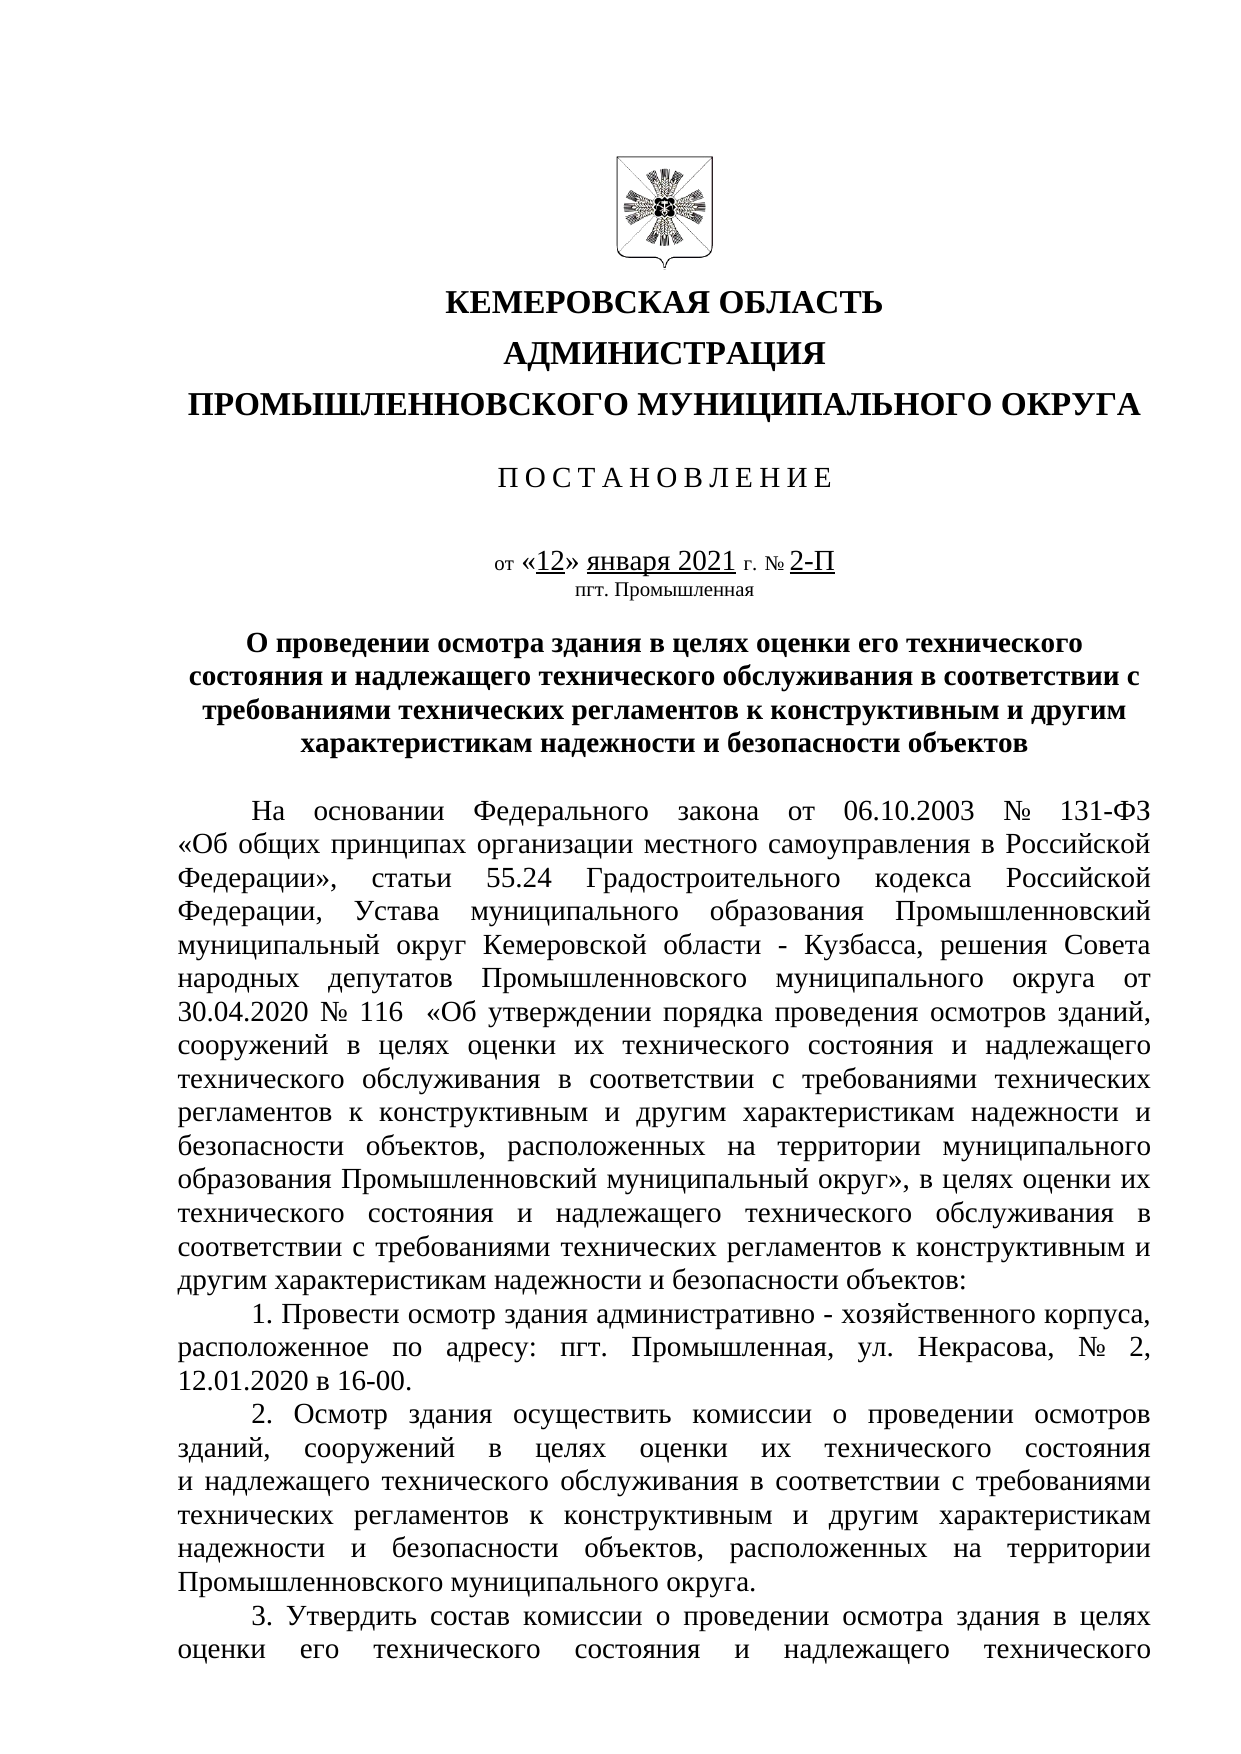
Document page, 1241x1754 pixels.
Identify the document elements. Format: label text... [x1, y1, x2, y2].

subtitle ПРОМЫШЛЕННОВСКОГО МУНИЦИПАЛЬНОГО ОКРУГА [177, 384, 1152, 422]
text На основании Федерального закона от 06.10.2003 № 131-ФЗ «Об общих принципах организации местного самоуправления в Российской Федерации», статьи 55.24 Градостроительного кодекса Российской Федерации, Устава муниципального образования Промышленновский муниципальный округ Кемеровской области - Кузбасса, решения Совета народных депутатов Промышленновского муниципального округа от 30.04.2020 № 116 «Об утверждении порядка проведения осмотров зданий, сооружений в целях оценки их технического состояния и надлежащего технического обслуживания в соответствии с требованиями технических регламентов к конструктивным и другим характеристикам надежности и безопасности объектов, расположенных на территории муниципального образования Промышленновский муниципальный округ», в целях оценки их технического состояния и надлежащего технического обслуживания в соответствии с требованиями технических регламентов к конструктивным и другим характеристикам надежности и безопасности объектов: [177, 793, 1152, 1296]
subtitle КЕМЕРОВСКАЯ ОБЛАСТЬ [177, 282, 1152, 321]
text 2. Осмотр здания осуществить комиссии о проведении осмотров зданий, сооружений в целях оценки их технического состояния и надлежащего технического обслуживания в соответствии с требованиями технических регламентов к конструктивным и другим характеристикам надежности и безопасности объектов, расположенных на территории Промышленновского муниципального округа. [177, 1396, 1152, 1598]
subtitle АДМИНИСТРАЦИЯ [177, 333, 1152, 371]
picture [615, 155, 714, 270]
text 1. Провести осмотр здания административно - хозяйственного корпуса, расположенное по адресу: пгт. Промышленная, ул. Некрасова, № 2, 12.01.2020 в 16-00. [177, 1296, 1152, 1396]
text пгт. Промышленная [177, 577, 1152, 601]
subtitle ПОСТАНОВЛЕНИЕ [177, 460, 1152, 493]
text от «12» января 2021 г. № 2-П [177, 543, 1152, 577]
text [177, 1598, 1152, 1665]
text О проведении осмотра здания в целях оценки его технического состояния и надлежащего технического обслуживания в соответствии с требованиями технических регламентов к конструктивным и другим характеристикам надежности и безопасности объектов [177, 625, 1152, 759]
